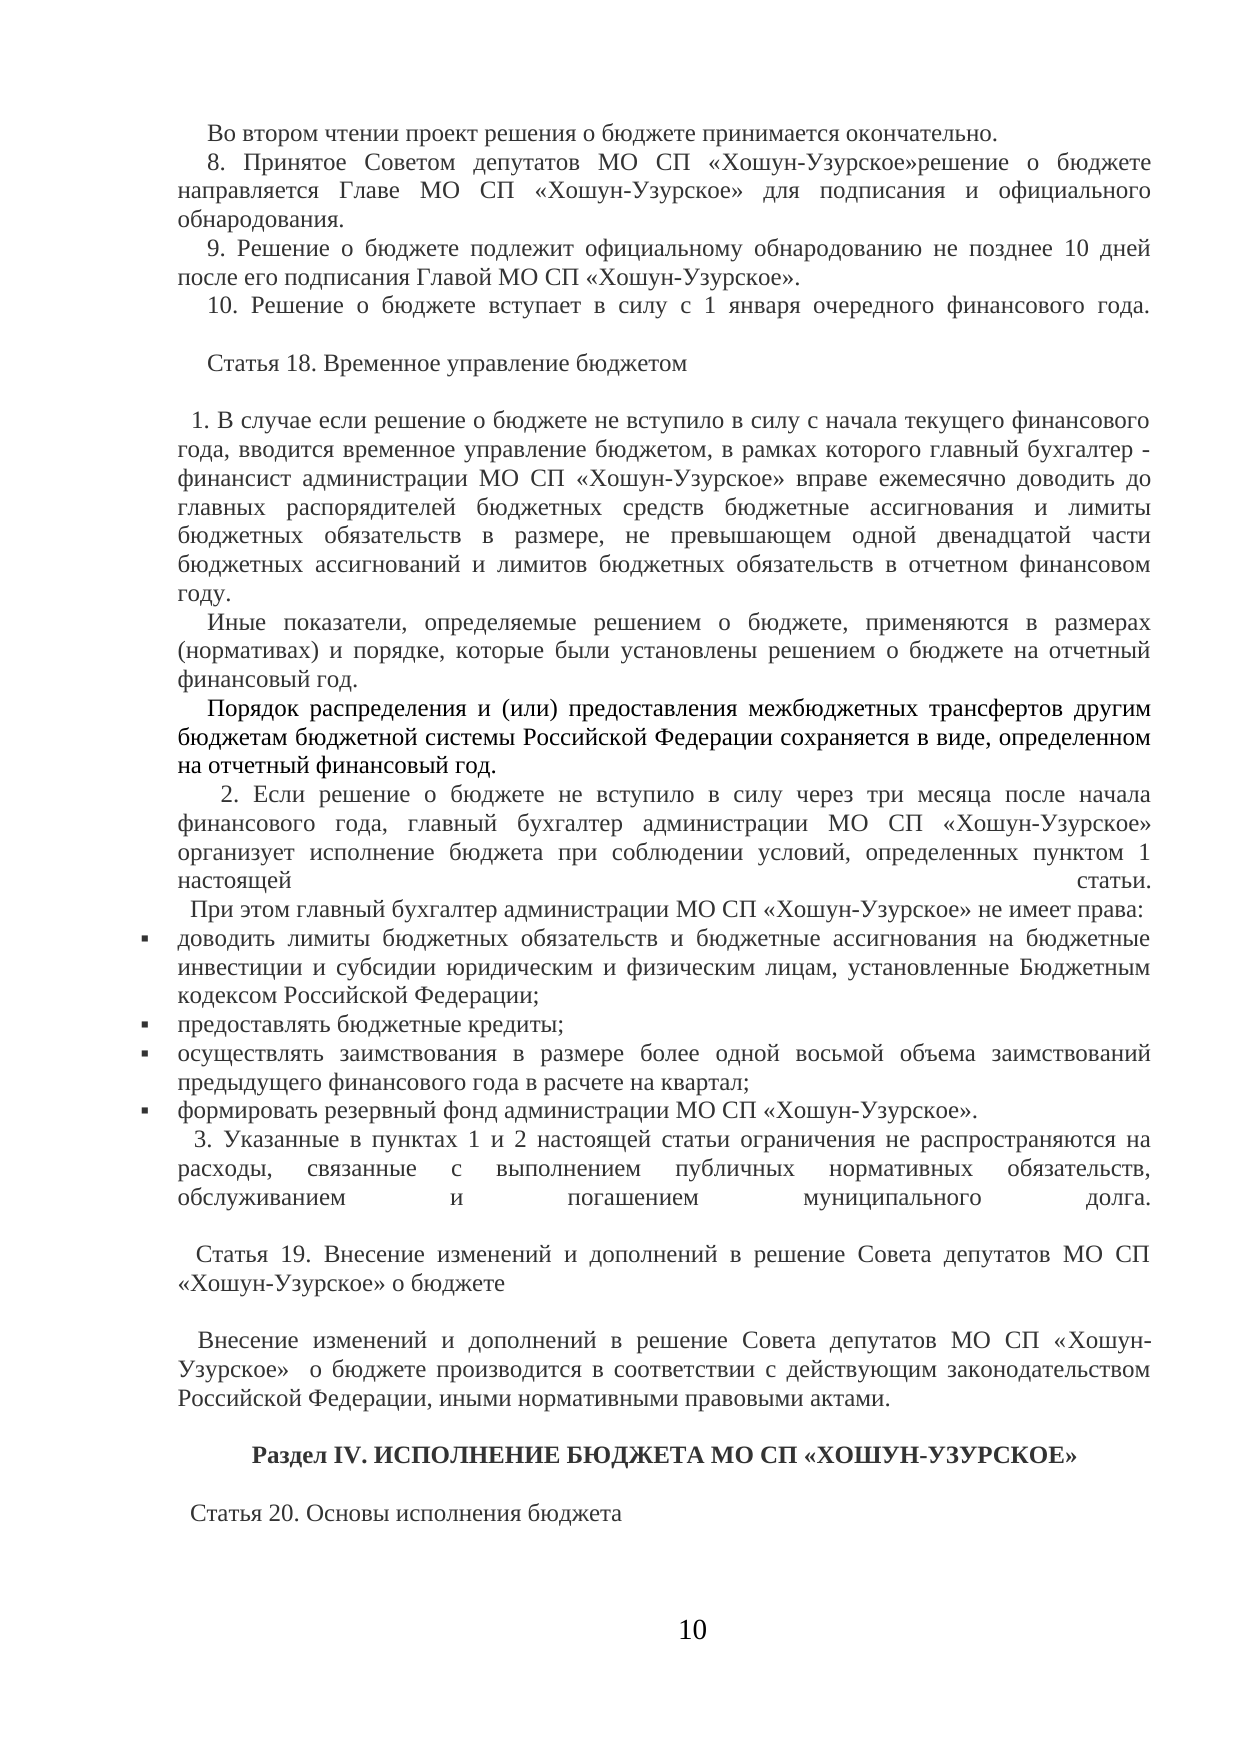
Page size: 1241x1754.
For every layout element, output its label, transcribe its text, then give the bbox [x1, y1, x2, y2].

list формировать резервный фонд администрации МО СП «Хошун-Узурское». [140, 1096, 776, 1124]
list формировать резервный фонд администрации МО СП «Хошун-Узурское». [959, 1096, 1152, 1124]
text 2. Если решение о бюджете не вступило в силу через три месяца после начала финансового года, главный бухгалтер администрации МО СП «Хошун-Узурское» организует исполнение бюджета при соблюдении условий, определенных пунктом 1 настоящей статьи. При этом главный бухгалтер администрации МО СП «Хошун-Узурское» не имеет права: [177, 779, 1152, 923]
text Во втором чтении проект решения о бюджете принимается окончательно. [177, 118, 1152, 147]
text 8. Принятое Советом депутатов МО СП «Хошун-Узурское»решение о бюджете направляется Главе МО СП «Хошун-Узурское» для подписания и официального обнародования. [177, 147, 1152, 233]
text Порядок распределения и (или) предоставления межбюджетных трансфертов другим бюджетам бюджетной системы Российской Федерации сохраняется в виде, определенном на отчетный финансовый год. [177, 693, 1152, 779]
text Внесение изменений и дополнений в решение Совета депутатов МО СП «Хошун-Узурское» о бюджете производится в соответствии с действующим законодательством Российской Федерации, иными нормативными правовыми актами. [177, 1297, 1152, 1412]
text Раздел IV. ИСПОЛНЕНИЕ БЮДЖЕТА МО СП «ХОШУН-УЗУРСКОЕ» [177, 1441, 816, 1469]
list предоставлять бюджетные кредиты; [140, 1009, 1152, 1038]
text Статья 18. Временное управление бюджетом [177, 348, 1152, 377]
text 9. Решение о бюджете подлежит официальному обнародованию не позднее 10 дней после его подписания Главой МО СП «Хошун-Узурское». [177, 233, 1152, 291]
list доводить лимиты бюджетных обязательств и бюджетные ассигнования на бюджетные инвестиции и субсидии юридическим и физическим лицам, установленные Бюджетным кодексом Российской Федерации; [140, 923, 1152, 1009]
text 1. В случае если решение о бюджете не вступило в силу с начала текущего финансового года, вводится временное управление бюджетом, в рамках которого главный бухгалтер - финансист администрации МО СП «Хошун-Узурское» вправе ежемесячно доводить до главных распорядителей бюджетных средств бюджетные ассигнования и лимиты бюджетных обязательств в размере, не превышающем одной двенадцатой части бюджетных ассигнований и лимитов бюджетных обязательств в отчетном финансовом году. [177, 377, 1152, 607]
text Статья 20. Основы исполнения бюджета [177, 1498, 1152, 1527]
text 10. Решение о бюджете вступает в силу с 1 января очередного финансового года. [177, 291, 1152, 348]
text 3. Указанные в пунктах 1 и 2 настоящей статьи ограничения не распространяются на расходы, связанные с выполнением публичных нормативных обязательств, обслуживанием и погашением муниципального долга. Статья 19. Внесение изменений и дополнений в решение Совета депутатов МО СП «Хошун-Узурское» о бюджете [177, 1124, 1152, 1297]
list осуществлять заимствования в размере более одной восьмой объема заимствований предыдущего финансового года в расчете на квартал; [140, 1038, 1152, 1096]
text Иные показатели, определяемые решением о бюджете, применяются в размерах (нормативах) и порядке, которые были установлены решением о бюджете на отчетный финансовый год. [177, 607, 1152, 693]
